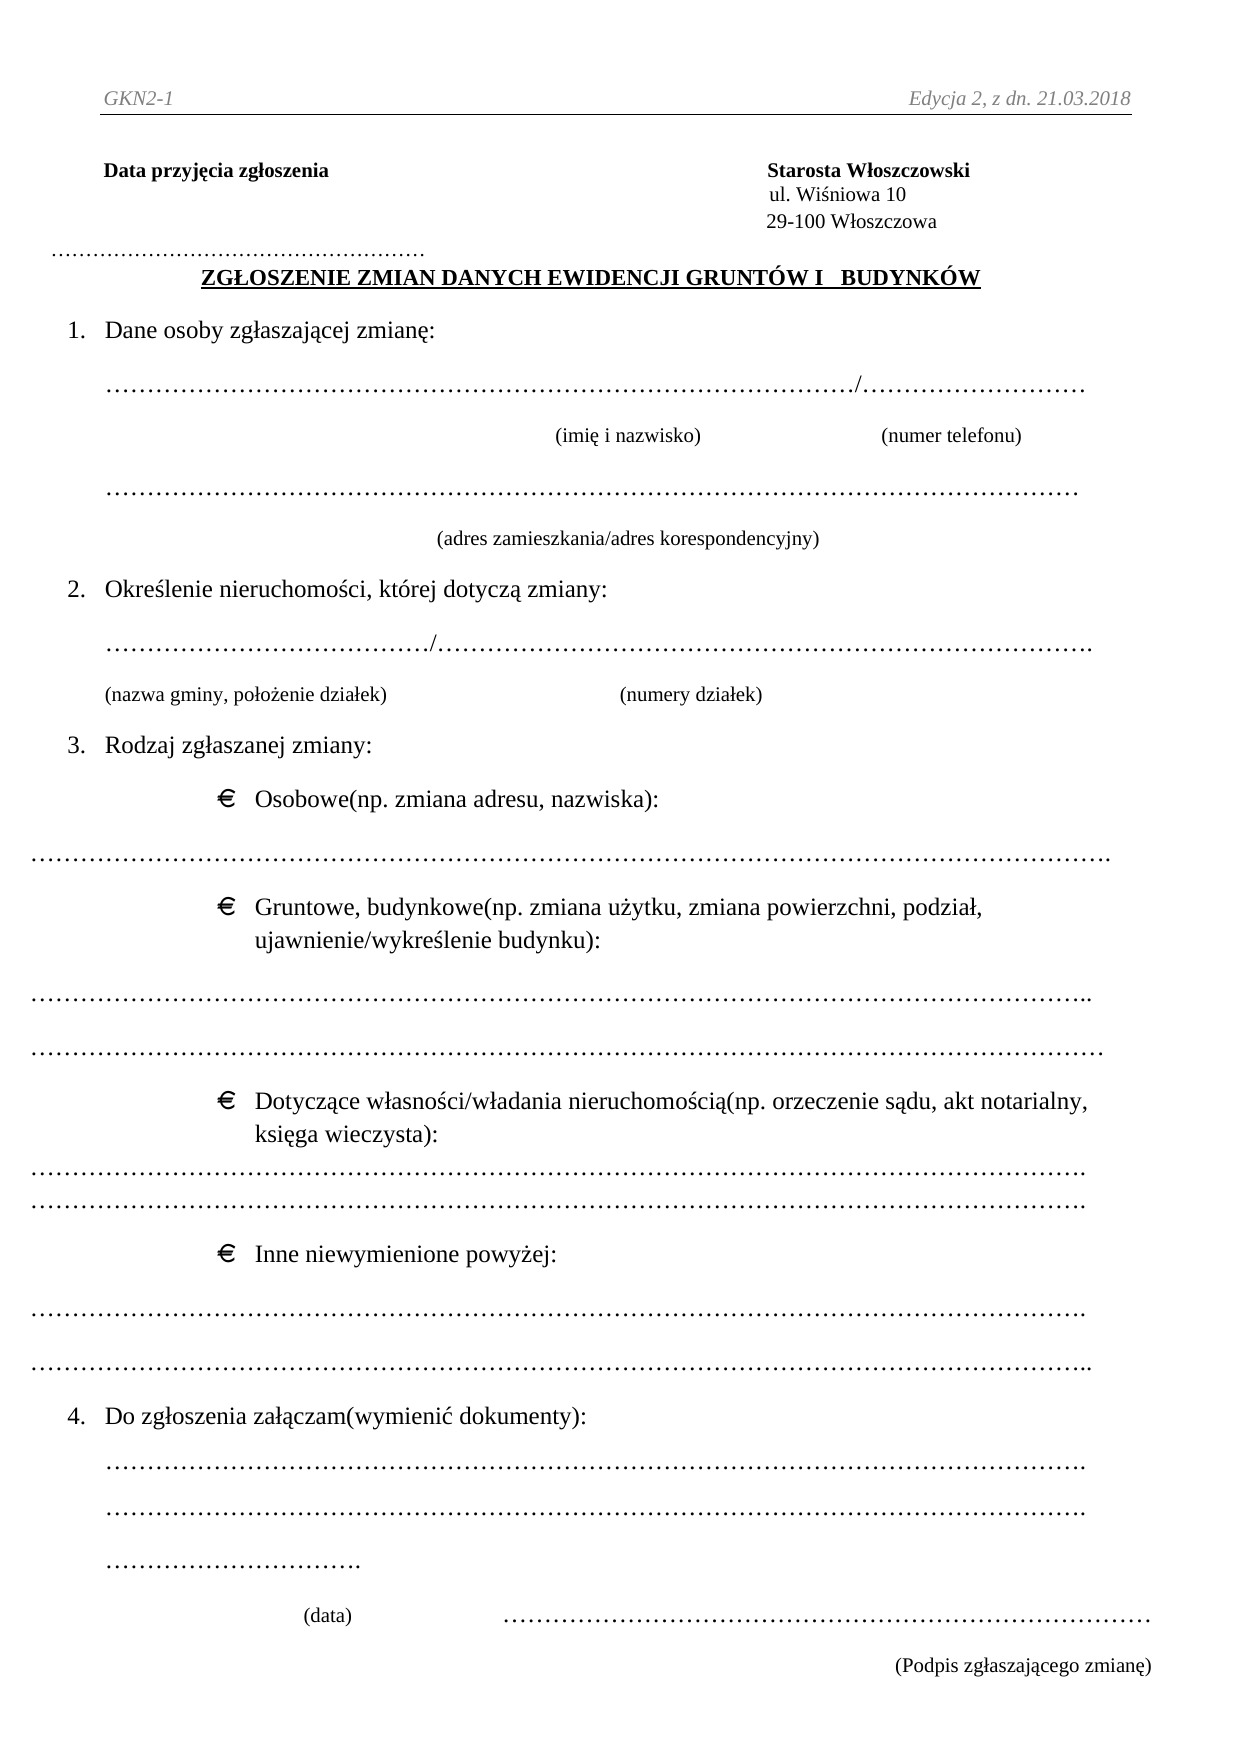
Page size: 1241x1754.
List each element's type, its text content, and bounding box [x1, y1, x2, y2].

text ……………………………………………………………………………………………………………….. [29, 978, 1152, 1007]
list …………………………………/……………………………………………………………………. [104, 628, 1152, 657]
list ………………………………………………………………………………/……………………… [104, 369, 1152, 398]
list Inne niewymienione powyżej: [217, 1239, 1152, 1268]
text ………………………………………………………………………………………………………………. [29, 1152, 1152, 1181]
list ……………………………………………………………………………………………………… [104, 472, 1152, 500]
text (Podpis zgłaszającego zmianę) [29, 1653, 1152, 1677]
text ……………………………………………………………………………………………………………….. [29, 1347, 1152, 1376]
text …………………………………………………………………………………………………………………. [29, 838, 1152, 867]
list (nazwa gminy, położenie działek) (numery działek) [104, 682, 1152, 706]
list Określenie nieruchomości, której dotyczą zmiany: [67, 574, 1152, 603]
text ul. Wiśniowa 10 [29, 182, 1152, 206]
list Do zgłoszenia załączam(wymienić dokumenty): [67, 1401, 1152, 1429]
list Rodzaj zgłaszanej zmiany: [67, 730, 1152, 759]
list ………………………………………………………………………………………………………. [104, 1446, 1152, 1475]
list Osobowe(np. zmiana adresu, nazwiska): [217, 784, 1152, 813]
text ……………………………………………… [29, 237, 1152, 261]
list Dane osoby zgłaszającej zmianę: [67, 316, 1152, 344]
text GKN2-1 Edycja 2, z dn. 21.03.2018 [29, 85, 1152, 109]
list (data) …………………………………………………………………… [104, 1599, 1152, 1628]
text ZGŁOSZENIE ZMIAN DANYCH EWIDENCJI GRUNTÓW I BUDYNKÓW [29, 264, 1152, 291]
text Data przyjęcia zgłoszenia Starosta Włoszczowski [29, 158, 1152, 182]
text ………………………………………………………………………………………………………………… [29, 1032, 1152, 1061]
text 29-100 Włoszczowa [619, 209, 1152, 233]
text ………………………………………………………………………………………………………………. [29, 1185, 1152, 1214]
text ………………………………………………………………………………………………………………. [29, 1293, 1152, 1322]
list Dotyczące własności/władania nieruchomością(np. orzeczenie sądu, akt notarialny, księga wieczysta): [217, 1086, 1152, 1148]
list Gruntowe, budynkowe(np. zmiana użytku, zmiana powierzchni, podział, ujawnienie/wykreślenie budynku): [217, 892, 1152, 953]
list ………………………………………………………………………………………………………. [104, 1492, 1152, 1521]
list (adres zamieszkania/adres korespondencyjny) [104, 526, 1152, 549]
list (imię i nazwisko) (numer telefonu) [104, 423, 1152, 447]
list …………………………. [104, 1546, 1152, 1574]
